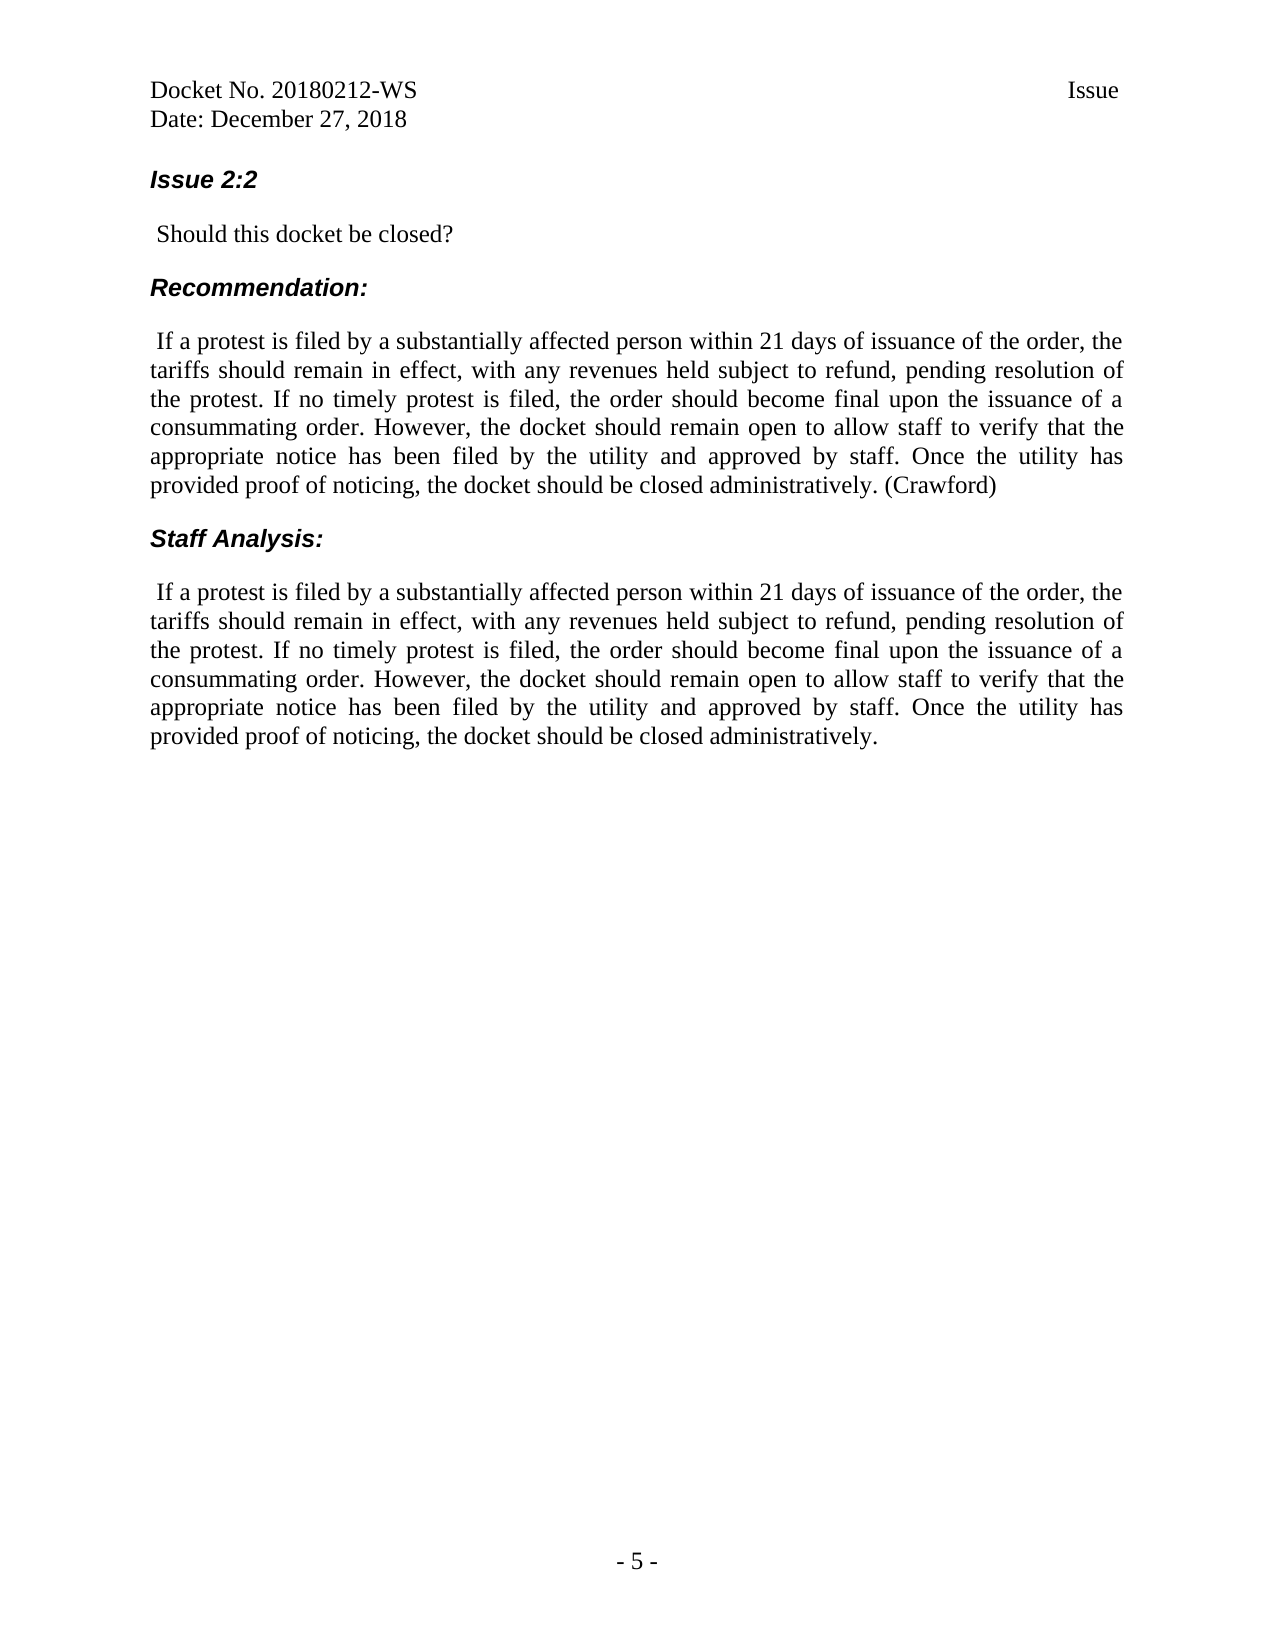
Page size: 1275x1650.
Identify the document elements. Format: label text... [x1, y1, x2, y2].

subtitle Staff Analysis: [150, 524, 1125, 552]
text Should this docket be closed? [150, 219, 1125, 247]
text If a protest is filed by a substantially affected person within 21 days of issuance of the order, the tariffs should remain in effect, with any revenues held subject to refund, pending resolution of the protest. If no timely protest is filed, the order should become final upon the issuance of a consummating order. However, the docket should remain open to allow staff to verify that the appropriate notice has been filed by the utility and approved by staff. Once the utility has provided proof of noticing, the docket should be closed administratively. (Crawford) [150, 326, 1125, 499]
subtitle Recommendation: [150, 272, 1125, 301]
text If a protest is filed by a substantially affected person within 21 days of issuance of the order, the tariffs should remain in effect, with any revenues held subject to refund, pending resolution of the protest. If no timely protest is filed, the order should become final upon the issuance of a consummating order. However, the docket should remain open to allow staff to verify that the appropriate notice has been filed by the utility and approved by staff. Once the utility has provided proof of noticing, the docket should be closed administratively. [150, 577, 1125, 750]
